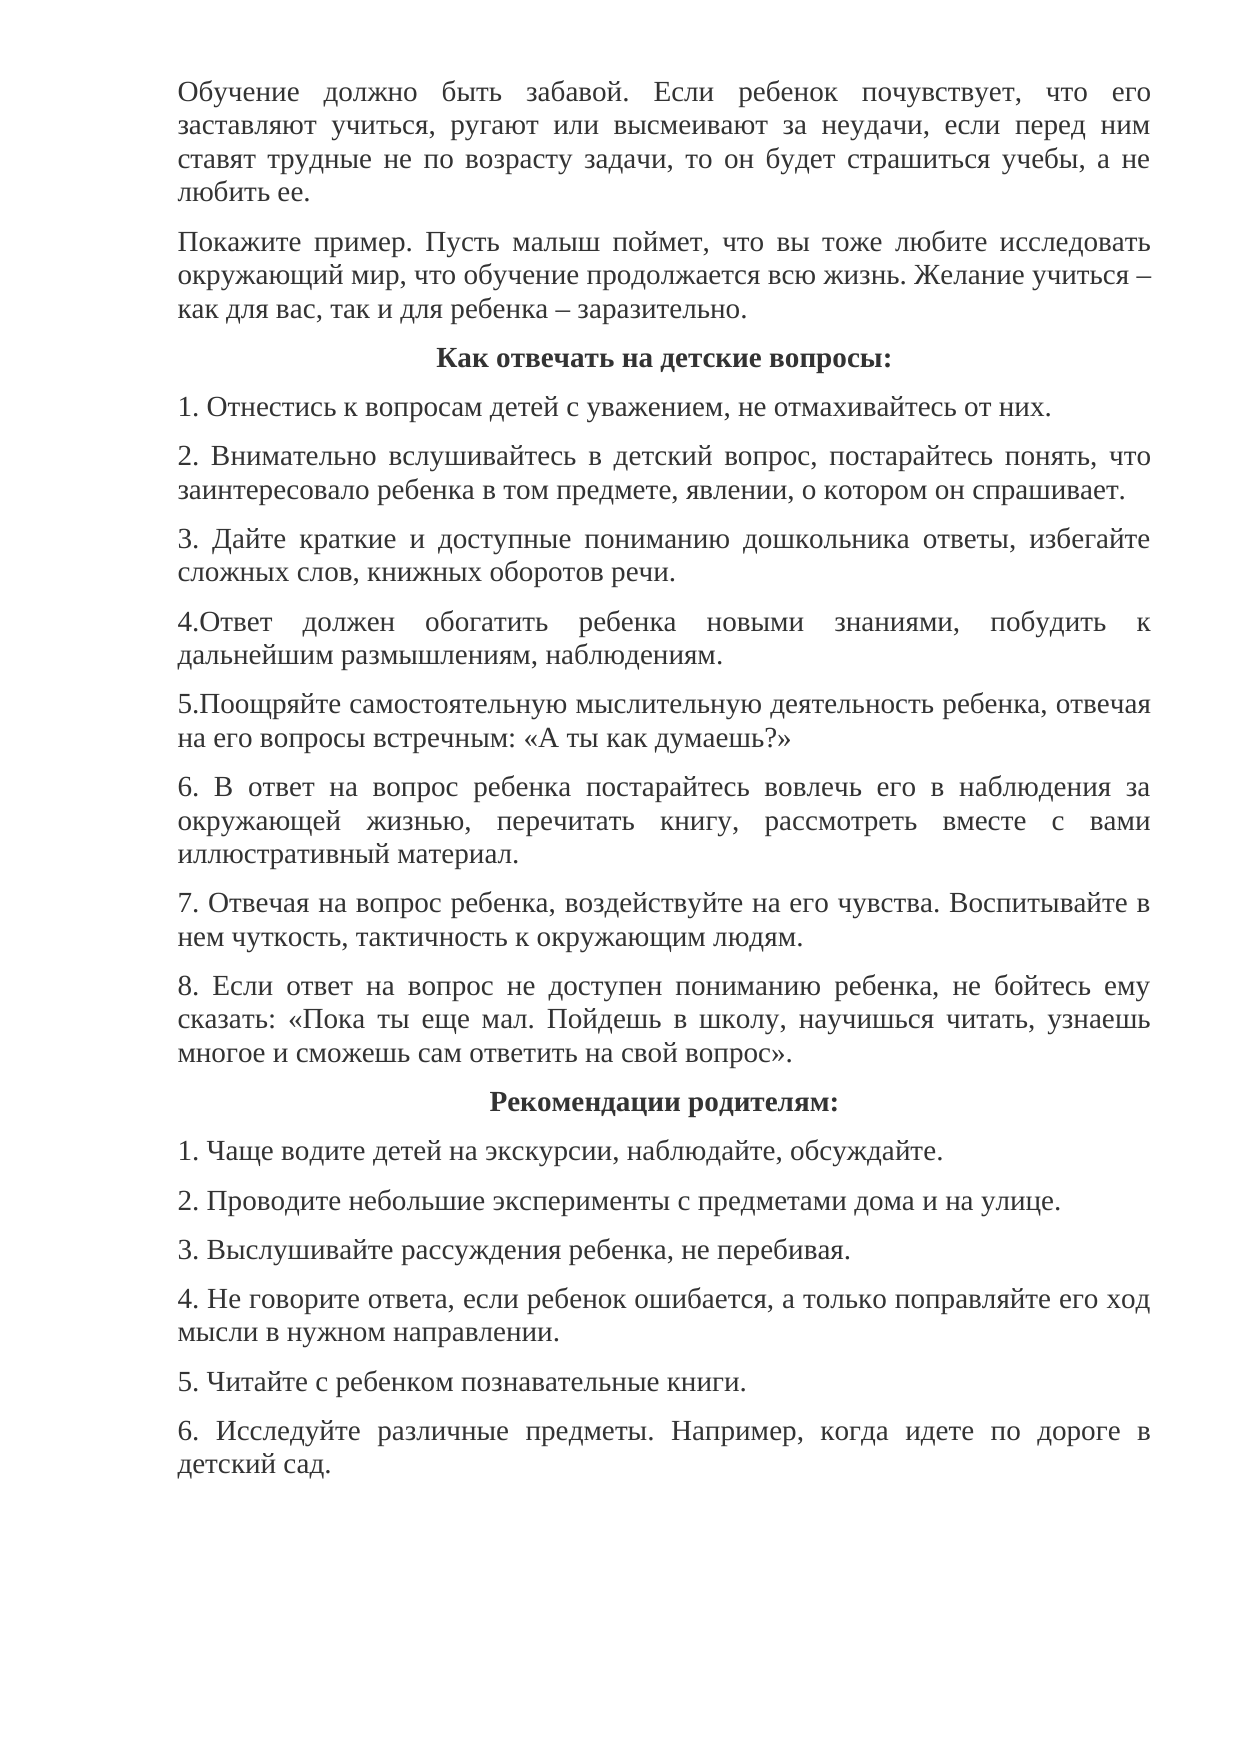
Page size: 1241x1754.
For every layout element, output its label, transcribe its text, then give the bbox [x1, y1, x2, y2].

text 1. Чаще водите детей на экскурсии, наблюдайте, обсуждайте. [177, 1133, 1152, 1167]
text 5.Поощряйте самостоятельную мыслительную деятельность ребенка, отвечая на его вопросы встречным: «А ты как думаешь?» [177, 686, 1152, 753]
text 6. В ответ на вопрос ребенка постарайтесь вовлечь его в наблюдения за окружающей жизнью, перечитать книгу, рассмотреть вместе с вами иллюстративный материал. [177, 769, 1152, 870]
text Как отвечать на детские вопросы: [177, 340, 1152, 373]
text 1. Отнестись к вопросам детей с уважением, не отмахивайтесь от них. [177, 389, 1152, 423]
text 7. Отвечая на вопрос ребенка, воздействуйте на его чувства. Воспитывайте в нем чуткость, тактичность к окружающим людям. [177, 885, 1152, 952]
text Рекомендации родителям: [177, 1084, 1152, 1118]
text 6. Исследуйте различные предметы. Например, когда идете по дороге в детский сад. [177, 1413, 1152, 1480]
text 3. Выслушивайте рассуждения ребенка, не перебивая. [177, 1232, 1152, 1265]
text 2. Проводите небольшие эксперименты с предметами дома и на улице. [177, 1183, 1152, 1216]
text 2. Внимательно вслушивайтесь в детский вопрос, постарайтесь понять, что заинтересовало ребенка в том предмете, явлении, о котором он спрашивает. [177, 438, 1152, 505]
text 3. Дайте краткие и доступные пониманию дошкольника ответы, избегайте сложных слов, книжных оборотов речи. [177, 521, 1152, 588]
text 4.Ответ должен обогатить ребенка новыми знаниями, побудить к дальнейшим размышлениям, наблюдениям. [177, 604, 1152, 671]
text Обучение должно быть забавой. Если ребенок почувствует, что его заставляют учиться, ругают или высмеивают за неудачи, если перед ним ставят трудные не по возрасту задачи, то он будет страшиться учебы, а не любить ее. [177, 74, 1152, 208]
text 4. Не говорите ответа, если ребенок ошибается, а только поправляйте его ход мысли в нужном направлении. [177, 1281, 1152, 1348]
text Покажите пример. Пусть малыш поймет, что вы тоже любите исследовать окружающий мир, что обучение продолжается всю жизнь. Желание учиться – как для вас, так и для ребенка – заразительно. [177, 224, 1152, 324]
text 5. Читайте с ребенком познавательные книги. [177, 1364, 1152, 1397]
text 8. Если ответ на вопрос не доступен пониманию ребенка, не бойтесь ему сказать: «Пока ты еще мал. Пойдешь в школу, научишься читать, узнаешь многое и сможешь сам ответить на свой вопрос». [177, 968, 1152, 1069]
